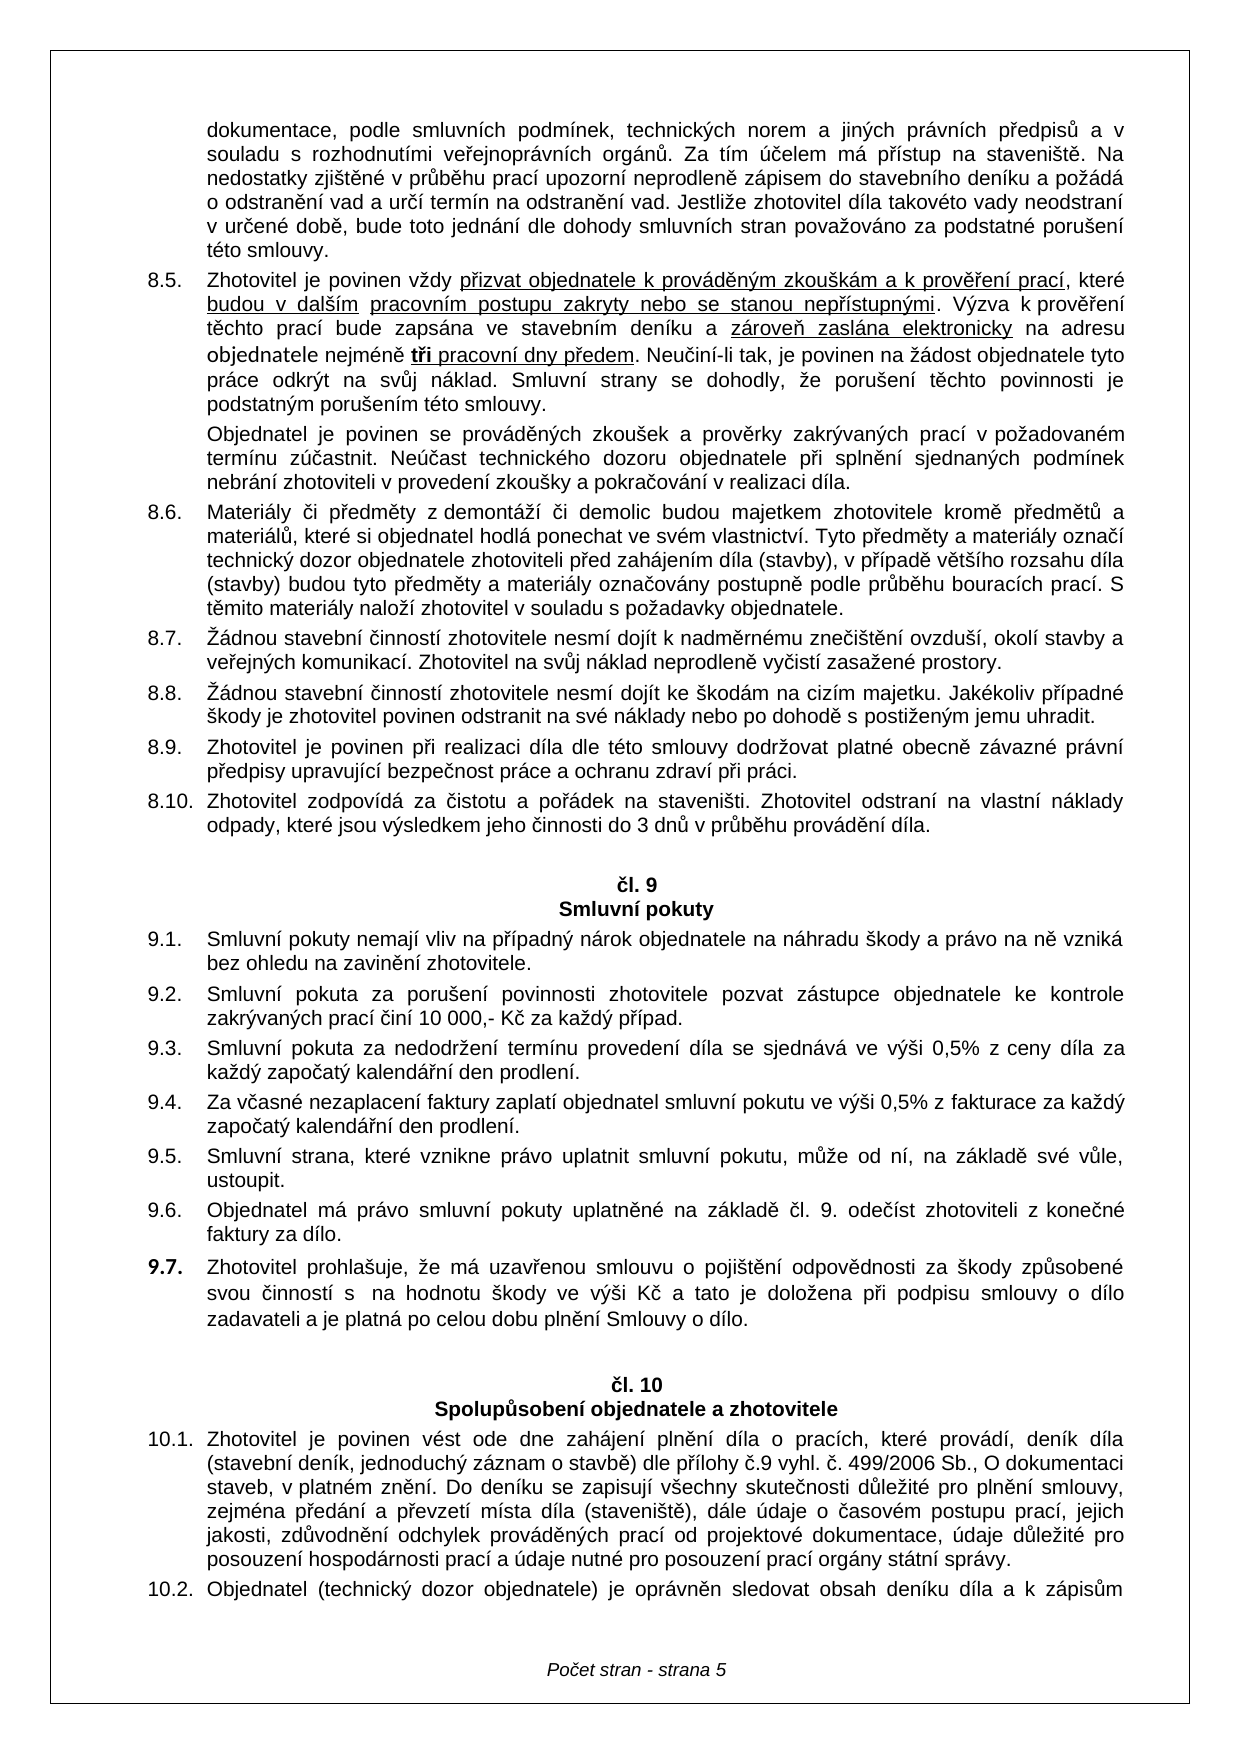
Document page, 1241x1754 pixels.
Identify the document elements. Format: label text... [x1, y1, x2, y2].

text Spolupůsobení objednatele a zhotovitele [147, 1397, 1125, 1421]
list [147, 118, 1125, 262]
list Smluvní pokuta za nedodržení termínu provedení díla se sjednává ve výši 0,5% z ceny díla za každý započatý kalendářní den prodlení. [147, 1036, 1125, 1083]
list Zhotovitel je povinen při realizaci díla dle této smlouvy dodržovat platné obecně závazné právní předpisy upravující bezpečnost práce a ochranu zdraví při práci. [147, 734, 1125, 782]
list Smluvní pokuta za porušení povinnosti zhotovitele pozvat zástupce objednatele ke kontrole zakrývaných prací činí 10 000,- Kč za každý případ. [147, 981, 1125, 1029]
text Smluvní pokuty [147, 897, 1125, 921]
list Smluvní strana, které vznikne právo uplatnit smluvní pokutu, může od ní, na základě své vůle, ustoupit. [147, 1144, 1125, 1192]
list Žádnou stavební činností zhotovitele nesmí dojít k nadměrnému znečištění ovzduší, okolí stavby a veřejných komunikací. Zhotovitel na svůj náklad neprodleně vyčistí zasažené prostory. [147, 626, 1125, 674]
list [147, 1577, 1125, 1601]
list Zhotovitel je povinen vést ode dne zahájení plnění díla o pracích, které provádí, deník díla (stavební deník, jednoduchý záznam o stavbě) dle přílohy č.9 vyhl. č. 499/2006 Sb., O dokumentaci staveb, v platném znění. Do deníku se zapisují všechny skutečnosti důležité pro plnění smlouvy, zejména předání a převzetí místa díla (staveniště), dále údaje o časovém postupu prací, jejich jakosti, zdůvodnění odchylek prováděných prací od projektové dokumentace, údaje důležité pro posouzení hospodárnosti prací a údaje nutné pro posouzení prací orgány státní správy. [147, 1427, 1125, 1571]
list Zhotovitel je povinen vždy přizvat objednatele k prováděným zkouškám a k prověření prací, které budou v dalším pracovním postupu zakryty nebo se stanou nepřístupnými. Výzva k prověření těchto prací bude zapsána ve stavebním deníku a zároveň zaslána elektronicky na adresu objednatele nejméně tři pracovní dny předem. Neučiní-li tak, je povinen na žádost objednatele tyto práce odkrýt na svůj náklad. Smluvní strany se dohodly, že porušení těchto povinnosti je podstatným porušením této smlouvy. [147, 268, 1125, 416]
list Zhotovitel zodpovídá za čistotu a pořádek na staveništi. Zhotovitel odstraní na vlastní náklady odpady, které jsou výsledkem jeho činnosti do 3 dnů v průběhu provádění díla. [147, 789, 1125, 837]
list Materiály či předměty z demontáží či demolic budou majetkem zhotovitele kromě předmětů a materiálů, které si objednatel hodlá ponechat ve svém vlastnictví. Tyto předměty a materiály označí technický dozor objednatele zhotoviteli před zahájením díla (stavby), v případě většího rozsahu díla (stavby) budou tyto předměty a materiály označovány postupně podle průběhu bouracích prací. S těmito materiály naloží zhotovitel v souladu s požadavky objednatele. [147, 500, 1125, 620]
list Zhotovitel prohlašuje, že má uzavřenou smlouvu o pojištění odpovědnosti za škody způsobené svou činností s na hodnotu škody ve výši Kč a tato je doložena při podpisu smlouvy o dílo zadavateli a je platná po celou dobu plnění Smlouvy o dílo. [147, 1252, 1125, 1332]
list Žádnou stavební činností zhotovitele nesmí dojít ke škodám na cizím majetku. Jakékoliv případné škody je zhotovitel povinen odstranit na své náklady nebo po dohodě s postiženým jemu uhradit. [147, 680, 1125, 728]
list Objednatel je povinen se prováděných zkoušek a prověrky zakrývaných prací v požadovaném termínu zúčastnit. Neúčast technického dozoru objednatele při splnění sjednaných podmínek nebrání zhotoviteli v provedení zkoušky a pokračování v realizaci díla. [207, 422, 1125, 494]
list Za včasné nezaplacení faktury zaplatí objednatel smluvní pokutu ve výši 0,5% z fakturace za každý započatý kalendářní den prodlení. [147, 1090, 1125, 1138]
list Smluvní pokuty nemají vliv na případný nárok objednatele na náhradu škody a právo na ně vzniká bez ohledu na zavinění zhotovitele. [147, 927, 1125, 975]
list Objednatel má právo smluvní pokuty uplatněné na základě čl. 9. odečíst zhotoviteli z konečné faktury za dílo. [147, 1198, 1125, 1246]
